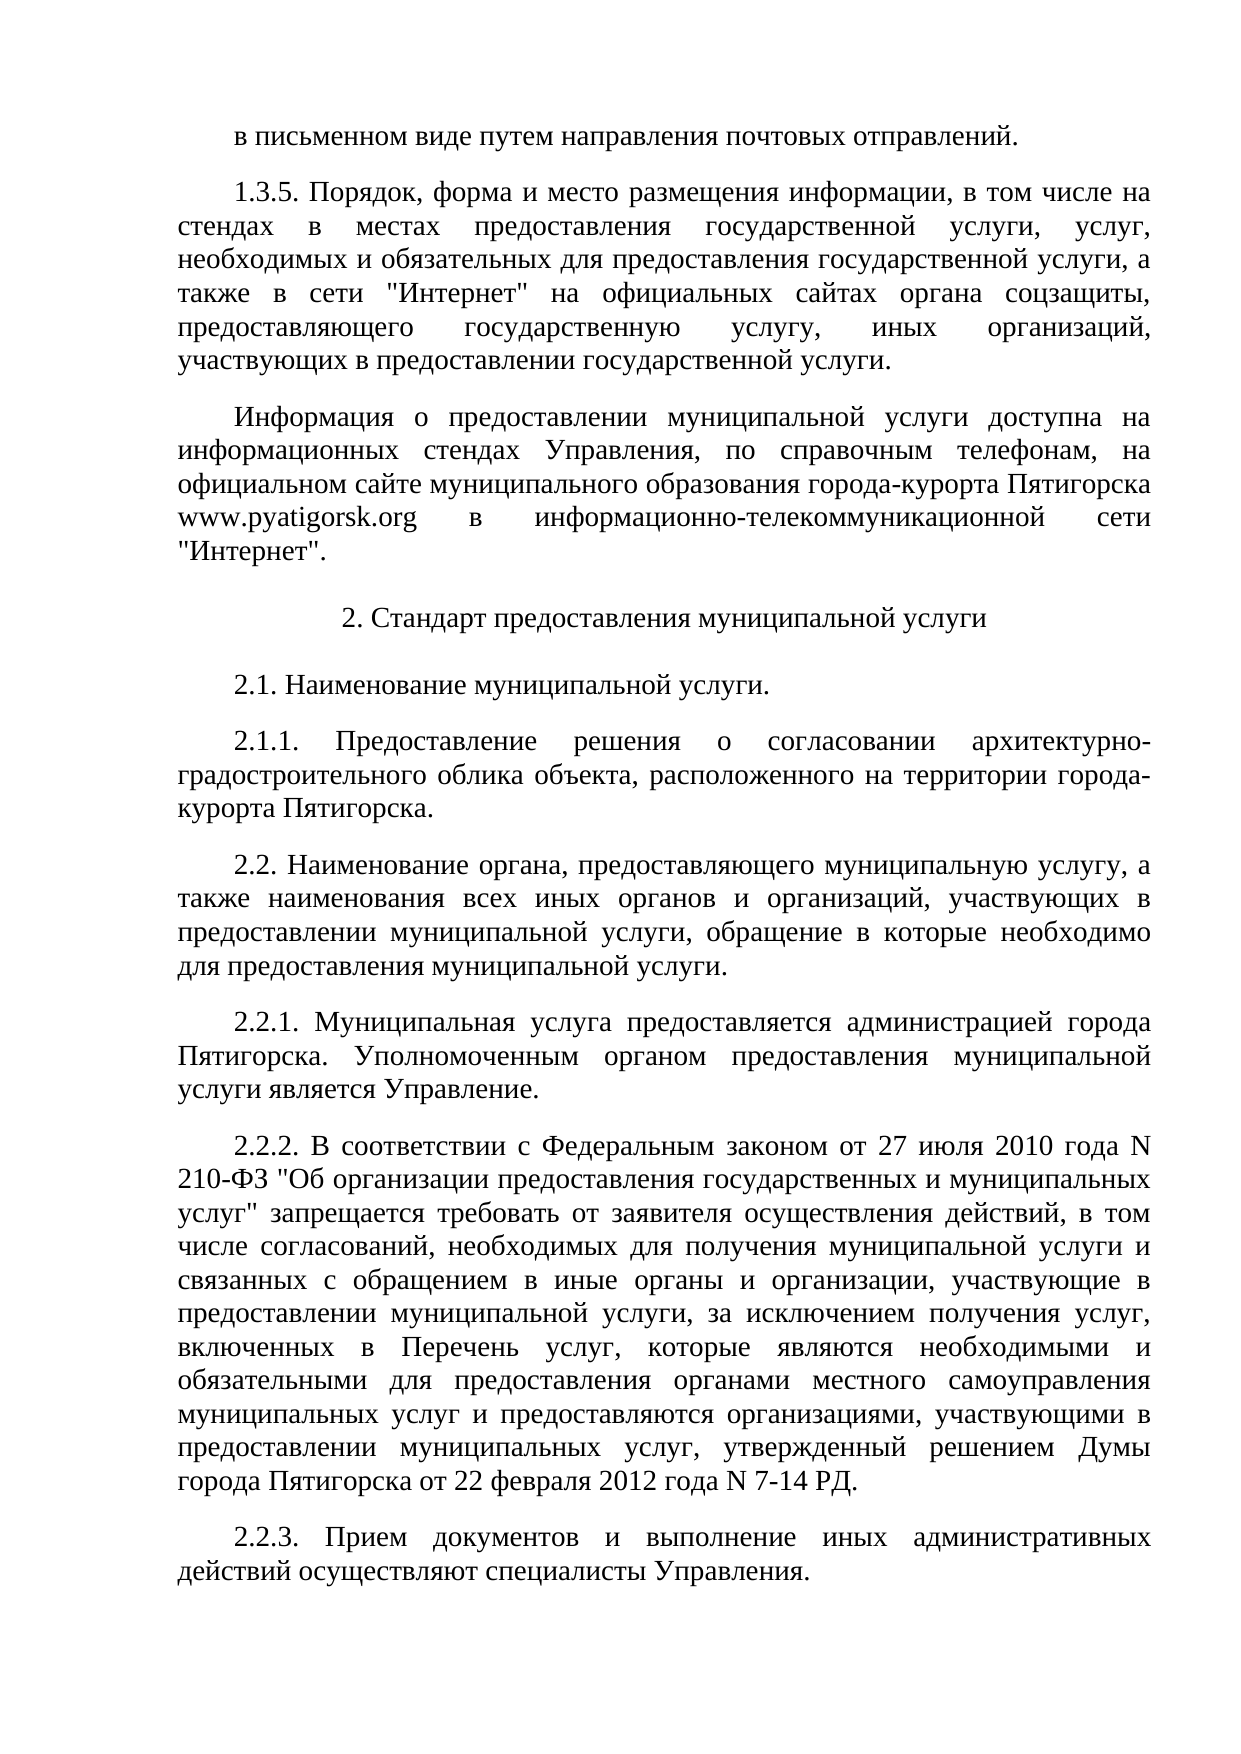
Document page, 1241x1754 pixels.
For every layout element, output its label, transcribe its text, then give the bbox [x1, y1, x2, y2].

text 2.1.1. Предоставление решения о согласовании архитектурно-градостроительного облика объекта, расположенного на территории города-курорта Пятигорска. [177, 723, 1152, 824]
text в письменном виде путем направления почтовых отправлений. [177, 118, 1152, 152]
text 1.3.5. Порядок, форма и место размещения информации, в том числе на стендах в местах предоставления государственной услуги, услуг, необходимых и обязательных для предоставления государственной услуги, а также в сети "Интернет" на официальных сайтах органа соцзащиты, предоставляющего государственную услугу, иных организаций, участвующих в предоставлении государственной услуги. [177, 174, 1152, 376]
text Информация о предоставлении муниципальной услуги доступна на информационных стендах Управления, по справочным телефонам, на официальном сайте муниципального образования города-курорта Пятигорска www.pyatigorsk.org в информационно-телекоммуникационной сети "Интернет". [177, 399, 1152, 566]
text 2.1. Наименование муниципальной услуги. [177, 667, 1152, 701]
text 2.2.1. Муниципальная услуга предоставляется администрацией города Пятигорска. Уполномоченным органом предоставления муниципальной услуги является Управление. [177, 1004, 1152, 1105]
text 2.2.3. Прием документов и выполнение иных административных действий осуществляют специалисты Управления. [177, 1519, 1152, 1587]
text 2.2. Наименование органа, предоставляющего муниципальную услугу, а также наименования всех иных органов и организаций, участвующих в предоставлении муниципальной услуги, обращение в которые необходимо для предоставления муниципальной услуги. [177, 847, 1152, 981]
text 2. Стандарт предоставления муниципальной услуги [177, 600, 1152, 633]
text 2.2.2. В соответствии с Федеральным законом от 27 июля 2010 года N 210-ФЗ "Об организации предоставления государственных и муниципальных услуг" запрещается требовать от заявителя осуществления действий, в том числе согласований, необходимых для получения муниципальной услуги и связанных с обращением в иные органы и организации, участвующие в предоставлении муниципальной услуги, за исключением получения услуг, включенных в Перечень услуг, которые являются необходимыми и обязательными для предоставления органами местного самоуправления муниципальных услуг и предоставляются организациями, участвующими в предоставлении муниципальных услуг, утвержденный решением Думы города Пятигорска от 22 февраля 2012 года N 7-14 РД. [177, 1128, 1152, 1497]
